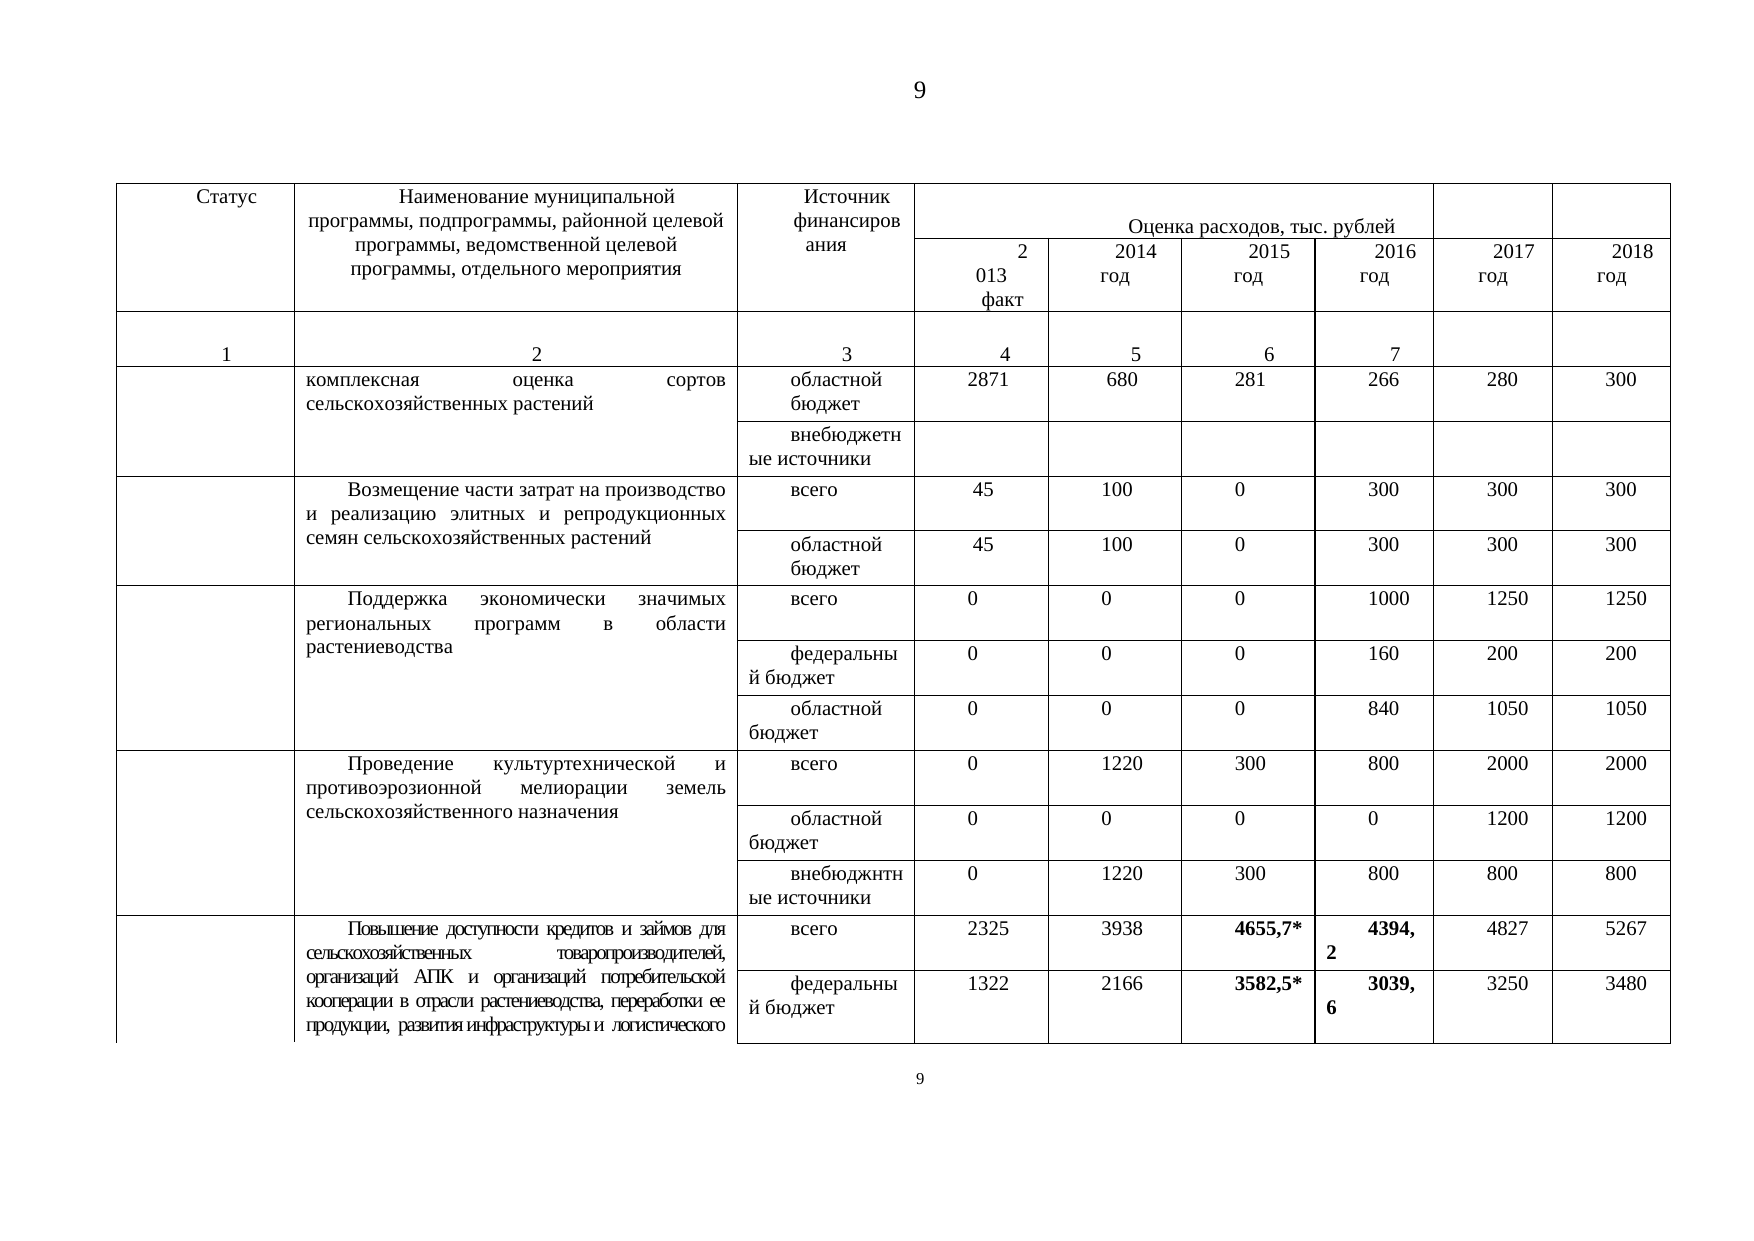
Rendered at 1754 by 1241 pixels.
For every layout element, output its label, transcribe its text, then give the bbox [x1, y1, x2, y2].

table_cell 300 [1553, 531, 1670, 585]
table_cell Повышение доступности кредитов и займов для сельскохозяйственных товаропроизводителей, организаций АПК и организаций потребительской кооперации в отрасли растениеводства, переработки ее продукции, развития инфраструктуры и логистического обеспече ния рынков продукции растениеводства [295, 916, 737, 1043]
table_cell Возмещение части затрат на производство и реализацию элитных и репродукционных семян сельскохозяйственных растений [295, 477, 737, 585]
table_cell 1200 [1553, 806, 1670, 860]
table_cell областной бюджет [738, 696, 914, 750]
table_cell 280 [1434, 367, 1552, 421]
table_cell 0 [915, 696, 1048, 750]
table_cell 800 [1434, 861, 1552, 915]
table_cell 1050 [1553, 696, 1670, 750]
table_cell 300 [1316, 477, 1433, 530]
table_cell 1220 [1049, 861, 1181, 915]
table_cell 0 [1049, 696, 1181, 750]
table_cell 0 [915, 806, 1048, 860]
table_cell всего [738, 586, 914, 640]
table_cell всего [738, 751, 914, 805]
table_cell 300 [1434, 531, 1552, 585]
table_cell 45 [915, 477, 1048, 530]
table_cell 1250 [1553, 586, 1670, 640]
table_cell 4827 [1434, 916, 1552, 969]
table_cell [1049, 422, 1181, 476]
table_cell 300 [1553, 477, 1670, 530]
table_cell 0 [1182, 586, 1314, 640]
table_cell 1220 [1049, 751, 1181, 805]
table_cell 160 [1316, 641, 1433, 695]
table_cell 2018 год [1553, 239, 1670, 311]
table_cell 2013 факт [915, 239, 1048, 311]
table_cell 100 [1049, 531, 1181, 585]
table_cell 3480 [1553, 971, 1670, 1043]
table_cell 800 [1316, 751, 1433, 805]
table_cell 7 [1316, 312, 1433, 366]
table_cell всего [738, 477, 914, 530]
table_cell [117, 751, 294, 915]
table_cell 200 [1434, 641, 1552, 695]
table_cell 300 [1182, 751, 1314, 805]
table_cell 0 [1182, 531, 1314, 585]
table_cell 200 [1553, 641, 1670, 695]
table_cell 4 [915, 312, 1048, 366]
table_cell 4655,7* [1182, 916, 1314, 969]
table_cell областной бюджет [738, 806, 914, 860]
table_cell 4394,2 [1316, 916, 1433, 969]
table_cell [117, 477, 294, 585]
table_cell 6 [1182, 312, 1314, 366]
table_cell 0 [1316, 806, 1433, 860]
table_cell 1322 [915, 971, 1048, 1043]
table_cell 0 [915, 751, 1048, 805]
table_cell 3582,5* [1182, 971, 1314, 1043]
table_header Оценка расходов, тыс. рублей [915, 184, 1433, 238]
table_header Источник финансирования [738, 184, 914, 311]
table_cell 0 [1049, 586, 1181, 640]
table_cell всего [738, 916, 914, 969]
table_cell 300 [1182, 861, 1314, 915]
table_cell 0 [915, 861, 1048, 915]
table_cell федеральный бюджет [738, 971, 914, 1043]
table_header [1553, 184, 1670, 238]
table_cell 0 [1182, 641, 1314, 695]
table_cell внебюджнтные источники [738, 861, 914, 915]
table_cell 3250 [1434, 971, 1552, 1043]
table_cell 2017 год [1434, 239, 1552, 311]
table_cell [1316, 422, 1433, 476]
table_cell 2871 [915, 367, 1048, 421]
table_cell Проведение культуртехнической и противоэрозионной мелиорации земель сельскохозяйственного назначения [295, 751, 737, 915]
table_cell 1200 [1434, 806, 1552, 860]
table_cell 300 [1434, 477, 1552, 530]
table_cell 2014 год [1049, 239, 1181, 311]
table_cell [1553, 422, 1670, 476]
table_cell [1553, 312, 1670, 366]
table_cell [117, 586, 294, 750]
table_cell 5267 [1553, 916, 1670, 969]
table_cell [915, 422, 1048, 476]
table_cell 300 [1316, 531, 1433, 585]
table_cell 300 [1553, 367, 1670, 421]
table_cell 3 [738, 312, 914, 366]
table_cell 1000 [1316, 586, 1433, 640]
table_cell 680 [1049, 367, 1181, 421]
table_header Статус [117, 184, 294, 311]
table_cell 840 [1316, 696, 1433, 750]
table_cell 3938 [1049, 916, 1181, 969]
table_cell 1 [117, 312, 294, 366]
table_cell 2 [295, 312, 737, 366]
table_cell областной бюджет [738, 367, 914, 421]
table_cell 1050 [1434, 696, 1552, 750]
table_cell 5 [1049, 312, 1181, 366]
table_cell [1434, 312, 1552, 366]
table_cell 0 [1049, 806, 1181, 860]
table_cell Поддержка экономически значимых региональных программ в области растениеводства [295, 586, 737, 750]
table_cell 800 [1553, 861, 1670, 915]
table_cell 2016 год [1316, 239, 1433, 311]
table_cell 2015 год [1182, 239, 1314, 311]
table_cell 2000 [1553, 751, 1670, 805]
table_cell [1434, 422, 1552, 476]
table_cell 281 [1182, 367, 1314, 421]
table_cell [1182, 422, 1314, 476]
table_header Наименование муниципальной программы, подпрограммы, районной целевой программы, ведомственной целевой программы, отдельного мероприятия [295, 184, 737, 311]
table_cell 0 [915, 586, 1048, 640]
table_cell [117, 916, 294, 1043]
table_cell 800 [1316, 861, 1433, 915]
table_cell 100 [1049, 477, 1181, 530]
table_cell 0 [1049, 641, 1181, 695]
table_cell внебюджетные источники [738, 422, 914, 476]
table_cell 45 [915, 531, 1048, 585]
table_cell областной бюджет [738, 531, 914, 585]
table_cell 2166 [1049, 971, 1181, 1043]
table_cell 2000 [1434, 751, 1552, 805]
table_cell 0 [915, 641, 1048, 695]
table_cell 2325 [915, 916, 1048, 969]
table_cell федеральный бюджет [738, 641, 914, 695]
table_header [1434, 184, 1552, 238]
table_cell 0 [1182, 696, 1314, 750]
table_cell 1250 [1434, 586, 1552, 640]
table_cell 0 [1182, 477, 1314, 530]
table_cell 0 [1182, 806, 1314, 860]
table_cell 266 [1316, 367, 1433, 421]
table_cell 3039,6 [1316, 971, 1433, 1043]
